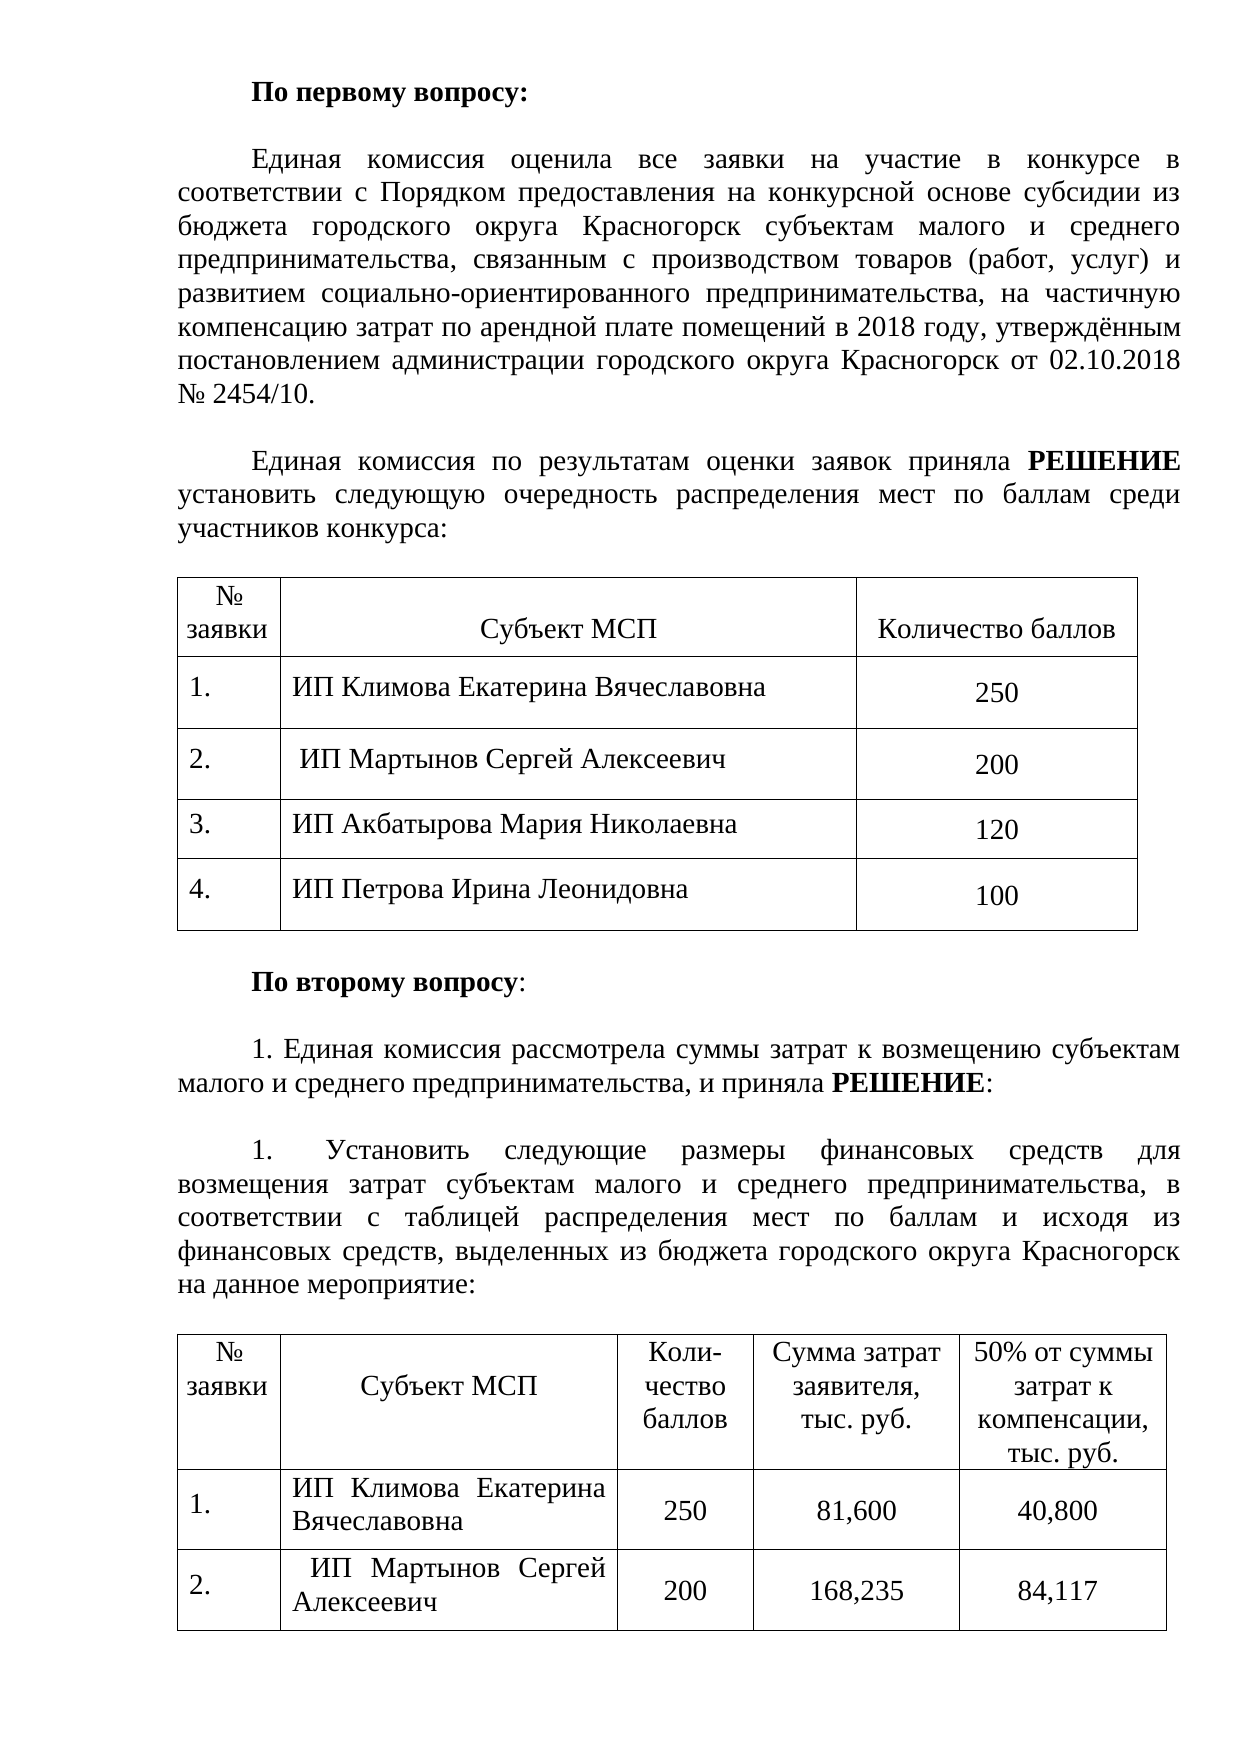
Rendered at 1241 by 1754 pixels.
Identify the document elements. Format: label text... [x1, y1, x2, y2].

table_cell ИП Климова Екатерина Вячеславовна [281, 657, 856, 728]
table_header Коли-чество баллов [618, 1335, 753, 1469]
table_cell 100 [857, 859, 1137, 930]
table_cell ИП Акбатырова Мария Николаевна [281, 800, 856, 858]
table_cell 168,235 [754, 1550, 959, 1630]
table_cell 81,600 [754, 1470, 959, 1549]
table_cell 1. [178, 657, 280, 728]
table_header № заявки [178, 578, 280, 656]
text 1. Единая комиссия рассмотрела суммы затрат к возмещению субъектам малого и среднего предпринимательства, и приняла РЕШЕНИЕ: [177, 1032, 1181, 1099]
table_header 50% от суммы затрат к компенсации, тыс. руб. [960, 1335, 1166, 1469]
text По первому вопросу: [177, 74, 1181, 107]
text Единая комиссия по результатам оценки заявок приняла РЕШЕНИЕ установить следующую очередность распределения мест по баллам среди участников конкурса: [177, 443, 1181, 543]
text Единая комиссия оценила все заявки на участие в конкурсе в соответствии с Порядком предоставления на конкурсной основе субсидии из бюджета городского округа Красногорск субъектам малого и среднего предпринимательства, связанным с производством товаров (работ, услуг) и развитием социально-ориентированного предпринимательства, на частичную компенсацию затрат по арендной плате помещений в 2018 году, утверждённым постановлением администрации городского округа Красногорск от 02.10.2018 № 2454/10. [177, 141, 1181, 409]
table_header Субъект МСП [281, 1335, 617, 1469]
table_cell 120 [857, 800, 1137, 858]
table_header Количество баллов [857, 578, 1137, 656]
table_cell 3. [178, 800, 280, 858]
table_header № заявки [178, 1335, 280, 1469]
table_cell 200 [857, 729, 1137, 799]
table_cell 250 [857, 657, 1137, 728]
table_cell 4. [178, 859, 280, 930]
text По второму вопросу: [177, 964, 1181, 998]
table_cell 84,117 [960, 1550, 1166, 1630]
table_cell ИП Мартынов Сергей Алексеевич [281, 1550, 617, 1630]
table_cell 2. [178, 729, 280, 799]
table_cell 40,800 [960, 1470, 1166, 1549]
table_cell 200 [618, 1550, 753, 1630]
table_cell 2. [178, 1550, 280, 1630]
table_cell ИП Мартынов Сергей Алексеевич [281, 729, 856, 799]
table_cell 250 [618, 1470, 753, 1549]
table_cell 1. [178, 1470, 280, 1549]
table_header Субъект МСП [281, 578, 856, 656]
text 1. Установить следующие размеры финансовых средств для возмещения затрат субъектам малого и среднего предпринимательства, в соответствии с таблицей распределения мест по баллам и исходя из финансовых средств, выделенных из бюджета городского округа Красногорск на данное мероприятие: [177, 1132, 1181, 1300]
table_cell ИП Климова Екатерина Вячеславовна [281, 1470, 617, 1549]
table_cell ИП Петрова Ирина Леонидовна [281, 859, 856, 930]
table_header Сумма затрат заявителя, тыс. руб. [754, 1335, 959, 1469]
